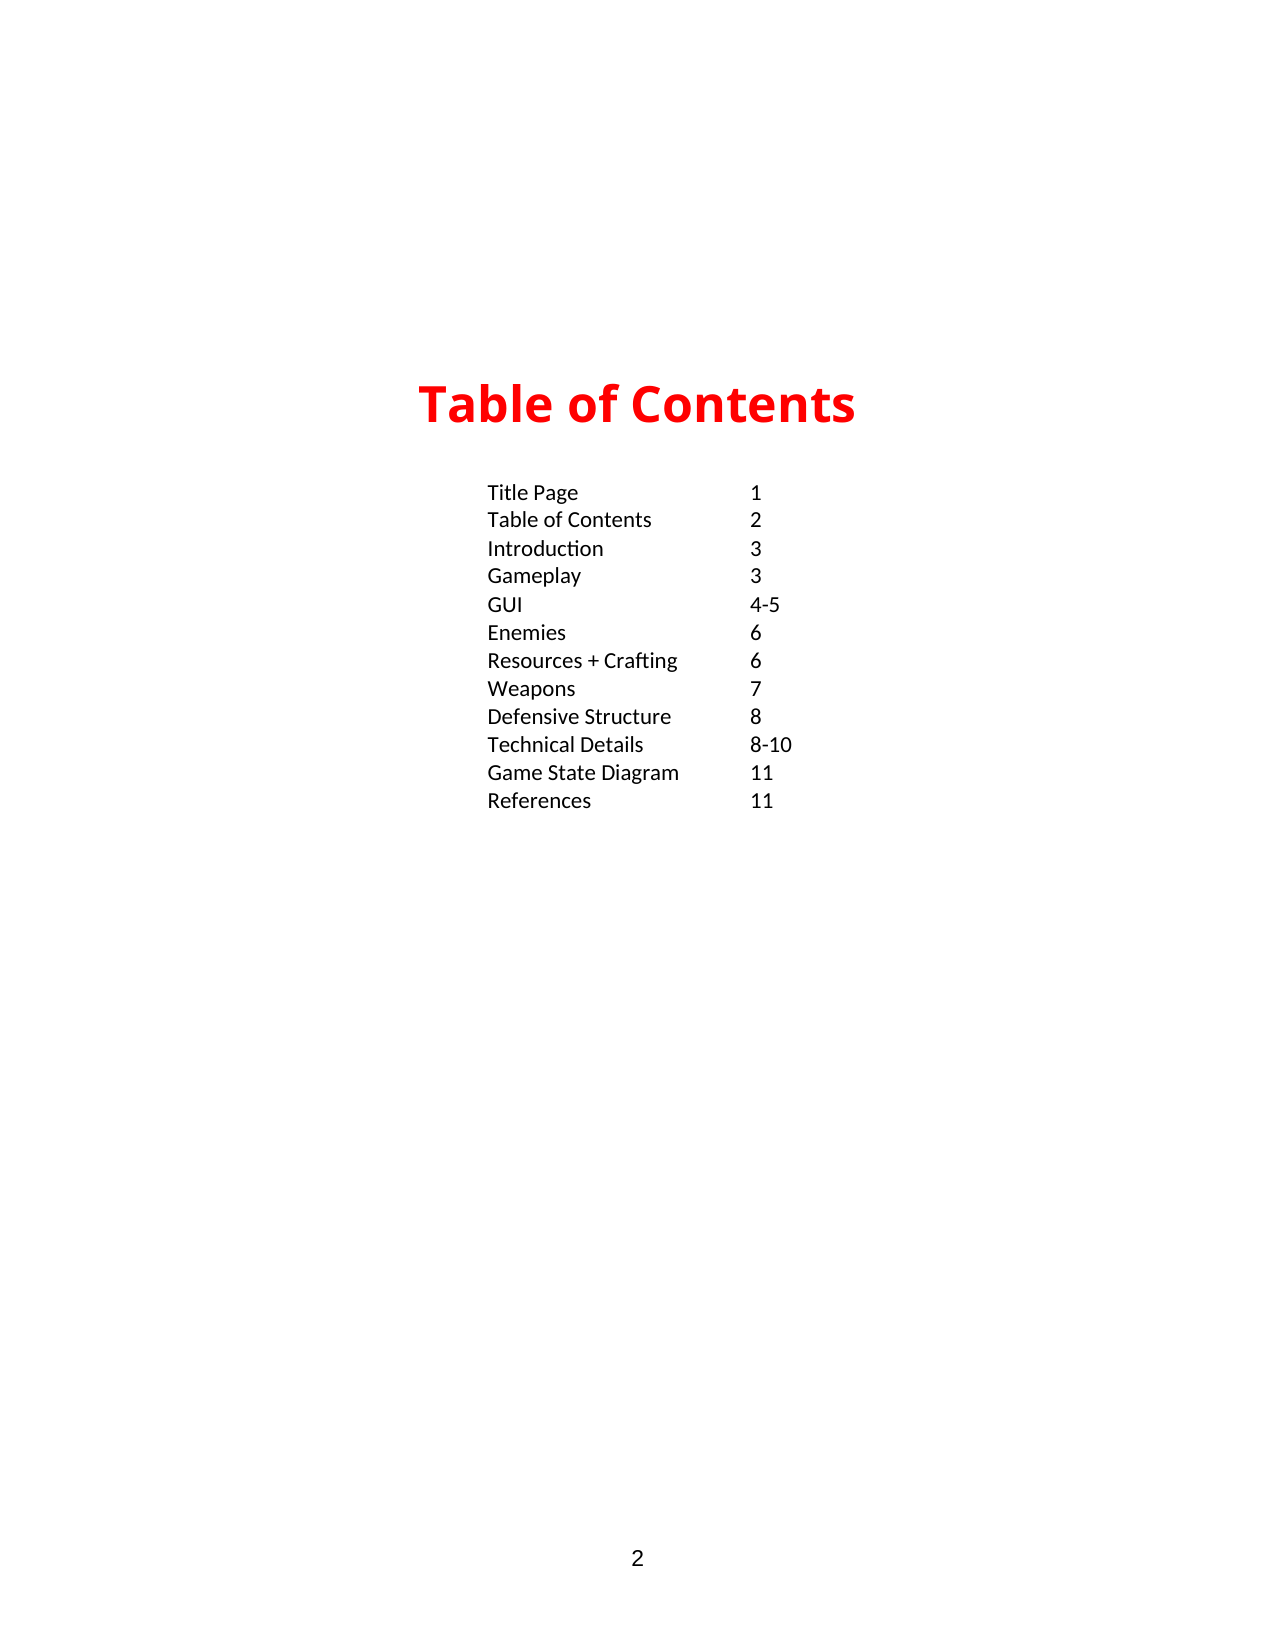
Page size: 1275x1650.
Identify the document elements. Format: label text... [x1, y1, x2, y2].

text Weapons 7 [487, 674, 1125, 702]
text Resources + Crafting 6 [487, 646, 1125, 674]
text Gameplay 3 [487, 562, 1125, 590]
text Enemies 6 [487, 618, 1125, 646]
text References 11 [487, 786, 1125, 814]
text Defensive Structure 8 [487, 702, 1125, 730]
text Game State Diagram 11 [487, 758, 1125, 786]
text Table of Contents 2 [487, 506, 1125, 534]
text Title Page 1 [487, 478, 1125, 506]
text Introduction 3 [487, 534, 1125, 562]
subtitle Table of Contents [150, 369, 1125, 437]
text GUI 4-5 [487, 590, 1125, 618]
text Technical Details 8-10 [487, 730, 1125, 758]
